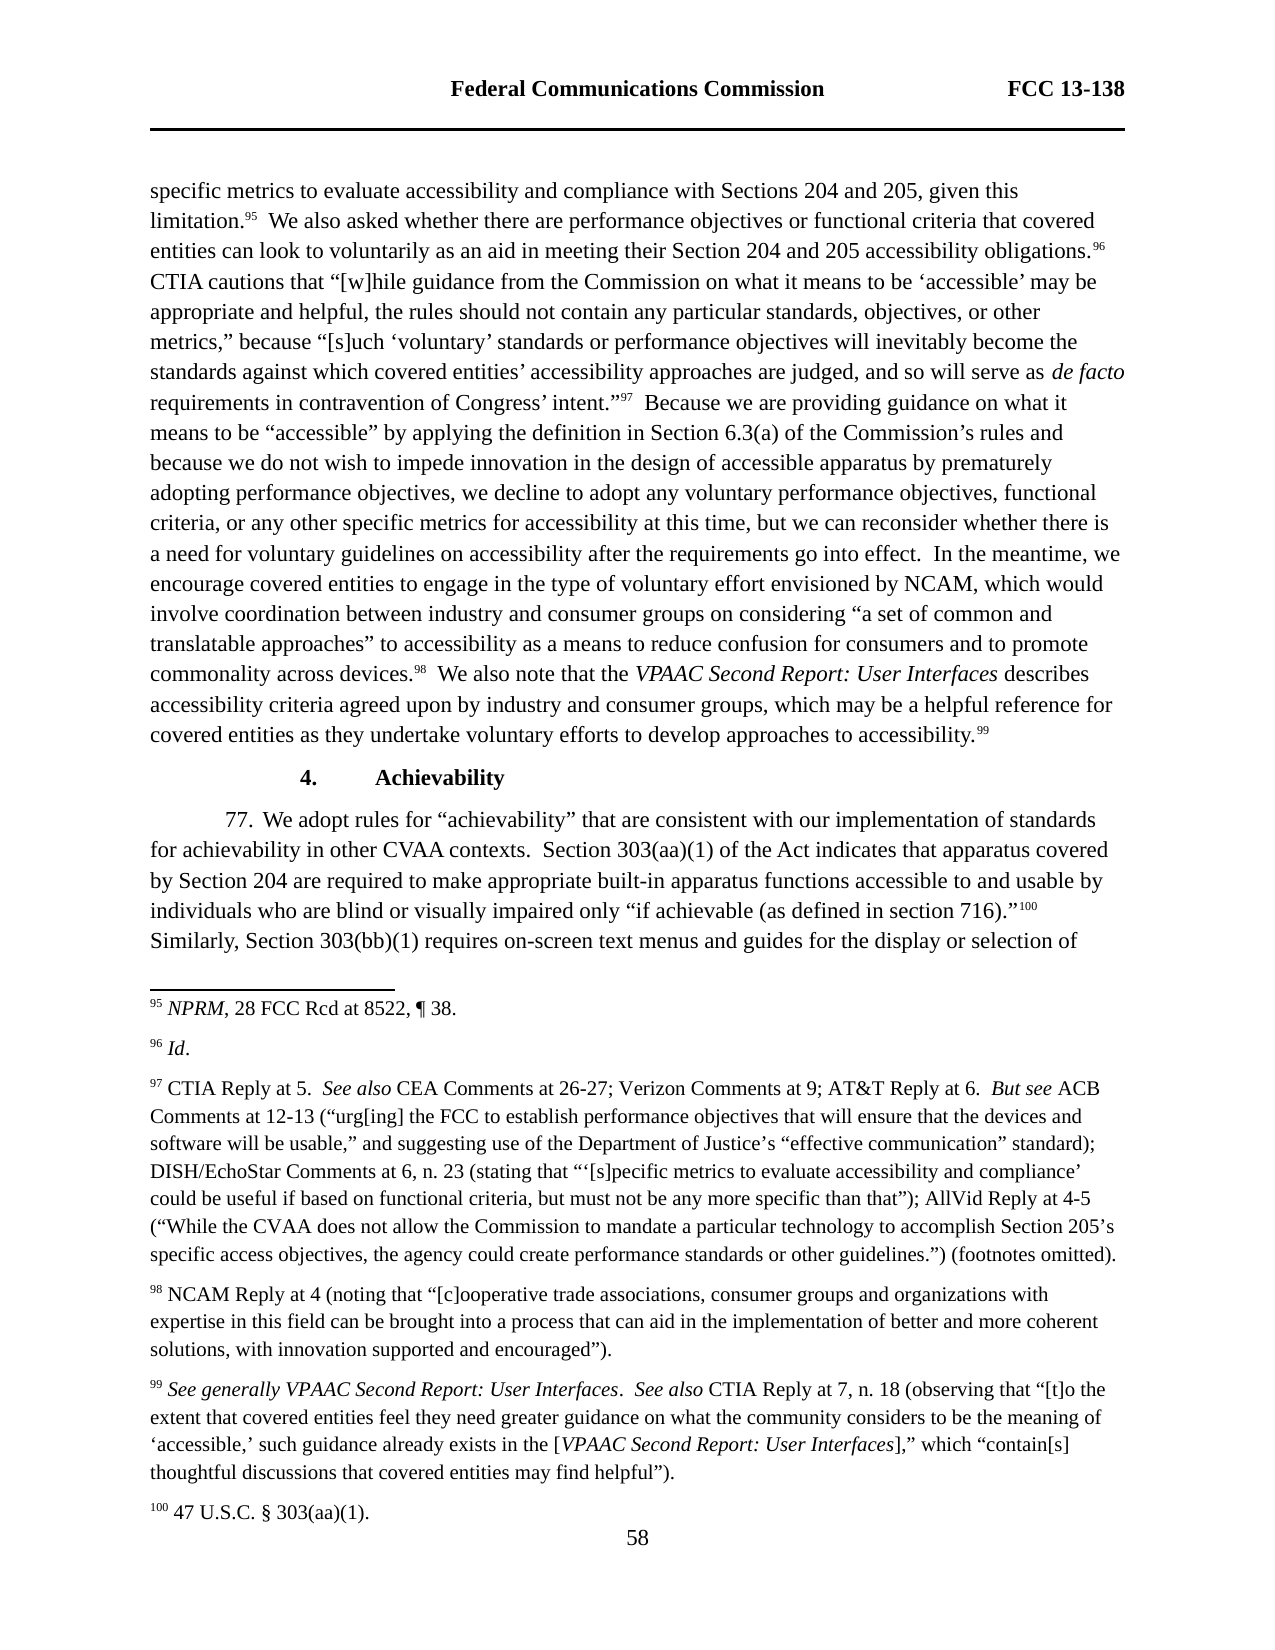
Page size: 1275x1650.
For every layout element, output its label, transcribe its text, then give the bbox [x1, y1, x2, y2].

text At this time, we decline to adopt performance objectives to evaluate accessibility or compliance with the rules we adopt pursuant to Sections 204 and 205. As noted above, Section 303(aa)(1) of the Act prohibits the Commission from “specify[ing] the technical standards, protocols, procedures, and other technical requirements for meeting” the accessibility requirements of this section. Section 303(bb)(1) of the Act includes a similar restriction. In the NPRM, we inquired whether we can adopt specific metrics to evaluate accessibility and compliance with Sections 204 and 205, given this limitation. We also asked whether there are performance objectives or functional criteria that covered entities can look to voluntarily as an aid in meeting their Section 204 and 205 accessibility obligations. CTIA cautions that “[w]hile guidance from the Commission on what it means to be ‘accessible’ may be appropriate and helpful, the rules should not contain any particular standards, objectives, or other metrics,” because “[s]uch ‘voluntary’ standards or performance objectives will inevitably become the standards against which covered entities’ accessibility approaches are judged, and so will serve as de facto requirements in contravention of Congress’ intent.” Because we are providing guidance on what it means to be “accessible” by applying the definition in Section 6.3(a) of the Commission’s rules and because we do not wish to impede innovation in the design of accessible apparatus by prematurely adopting performance objectives, we decline to adopt any voluntary performance objectives, functional criteria, or any other specific metrics for accessibility at this time, but we can reconsider whether there is a need for voluntary guidelines on accessibility after the requirements go into effect. In the meantime, we encourage covered entities to engage in the type of voluntary effort envisioned by NCAM, which would involve coordination between industry and consumer groups on considering “a set of common and translatable approaches” to accessibility as a means to reduce confusion for consumers and to promote commonality across devices. We also note that the VPAAC Second Report: User Interfaces describes accessibility criteria agreed upon by industry and consumer groups, which may be a helpful reference for covered entities as they undertake voluntary efforts to develop approaches to accessibility. [150, 177, 1125, 747]
text We adopt rules for “achievability” that are consistent with our implementation of standards for achievability in other CVAA contexts. Section 303(aa)(1) of the Act indicates that apparatus covered by Section 204 are required to make appropriate built-in apparatus functions accessible to and usable by individuals who are blind or visually impaired only “if achievable (as defined in section 716).” Similarly, Section 303(bb)(1) requires on-screen text menus and guides for the display or selection of multichannel video programming on navigation devices covered by Section 205 to be audibly accessible by individuals who are blind or visually impaired only “if achievable (as defined in section 716).” Section 716 of the Act defines “achievable” as “with reasonable effort or expense, as determined by the Commission,” and it directs the Commission to consider the following factors in determining whether the requirements of a provision are achievable: “(1) The nature and cost of the steps needed to meet the requirements of this section with respect to the specific equipment or service in question. (2) The technical and economic impact on the operation of the manufacturer or provider and on the operation of the specific equipment or service in question, including on the development and deployment of new communications technologies. (3) The type of operations of the manufacturer or provider. (4) The extent to which the service provider or manufacturer in question offers accessible services or equipment containing varying degrees of functionality and features, and offered at differing price points.” [150, 806, 1125, 953]
subtitle Achievability [300, 763, 1125, 790]
